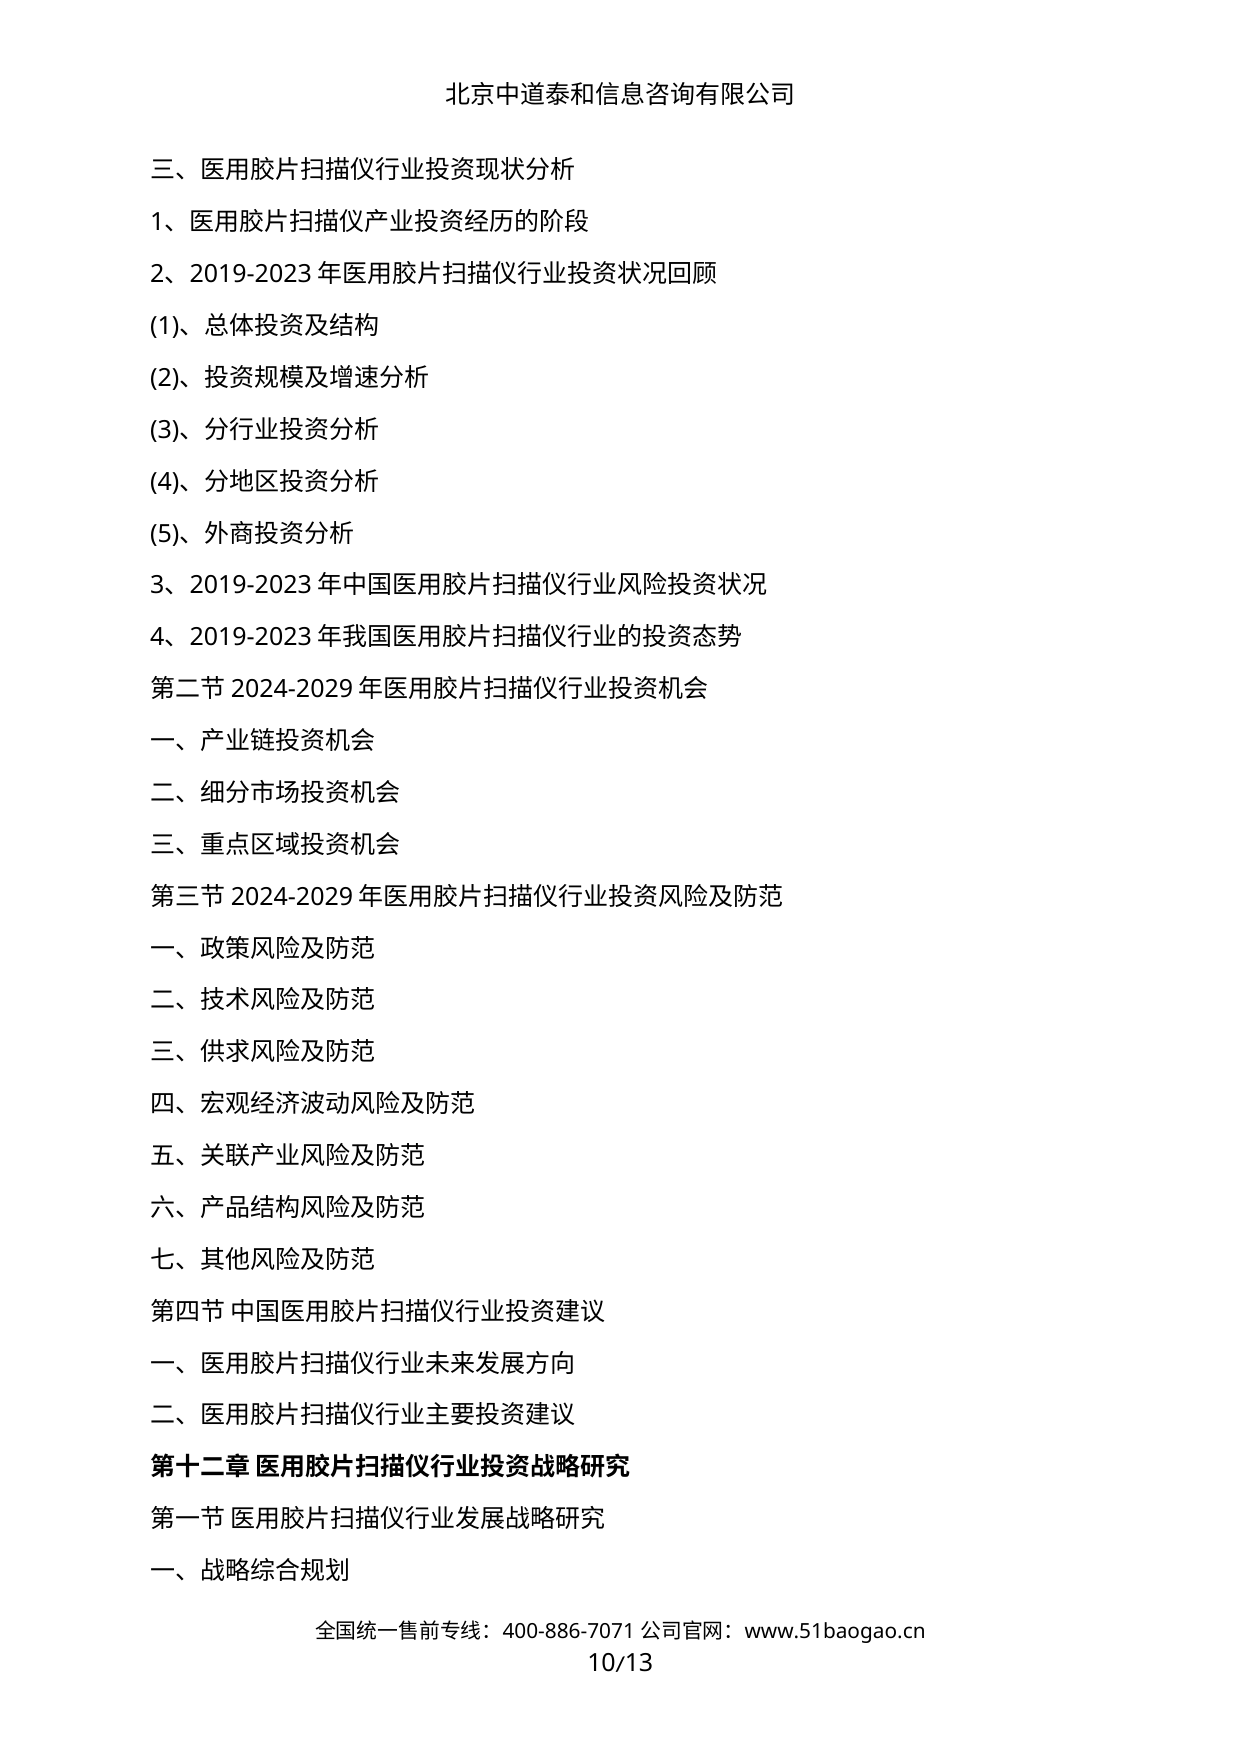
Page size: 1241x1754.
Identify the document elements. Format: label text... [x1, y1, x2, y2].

text 一、政策风险及防范 [150, 928, 1090, 964]
text 三、重点区域投资机会 [150, 824, 1090, 861]
text 第三节 2024-2029年医用胶片扫描仪行业投资风险及防范 [150, 876, 1090, 912]
text (1)、总体投资及结构 [150, 306, 1090, 342]
text 二、技术风险及防范 [150, 980, 1090, 1016]
text 六、产品结构风险及防范 [150, 1187, 1090, 1224]
text 第二节 2024-2029年医用胶片扫描仪行业投资机会 [150, 669, 1090, 705]
text 4、2019-2023年我国医用胶片扫描仪行业的投资态势 [150, 617, 1090, 653]
text 第一节 医用胶片扫描仪行业发展战略研究 [150, 1499, 1090, 1535]
text 三、医用胶片扫描仪行业投资现状分析 [150, 150, 1090, 186]
text 2、2019-2023年医用胶片扫描仪行业投资状况回顾 [150, 254, 1090, 290]
text 1、医用胶片扫描仪产业投资经历的阶段 [150, 202, 1090, 238]
text 第十二章 医用胶片扫描仪行业投资战略研究 [150, 1447, 1090, 1483]
text (5)、外商投资分析 [150, 513, 1090, 549]
text 二、医用胶片扫描仪行业主要投资建议 [150, 1395, 1090, 1431]
text 七、其他风险及防范 [150, 1239, 1090, 1276]
text (4)、分地区投资分析 [150, 461, 1090, 497]
text (3)、分行业投资分析 [150, 409, 1090, 446]
text 三、供求风险及防范 [150, 1032, 1090, 1068]
text 一、产业链投资机会 [150, 721, 1090, 757]
text 二、细分市场投资机会 [150, 772, 1090, 809]
text 3、2019-2023年中国医用胶片扫描仪行业风险投资状况 [150, 565, 1090, 601]
text 一、医用胶片扫描仪行业未来发展方向 [150, 1343, 1090, 1379]
text 一、战略综合规划 [150, 1551, 1090, 1587]
text 第四节 中国医用胶片扫描仪行业投资建议 [150, 1291, 1090, 1327]
text (2)、投资规模及增速分析 [150, 357, 1090, 394]
text 四、宏观经济波动风险及防范 [150, 1084, 1090, 1120]
text 五、关联产业风险及防范 [150, 1136, 1090, 1172]
